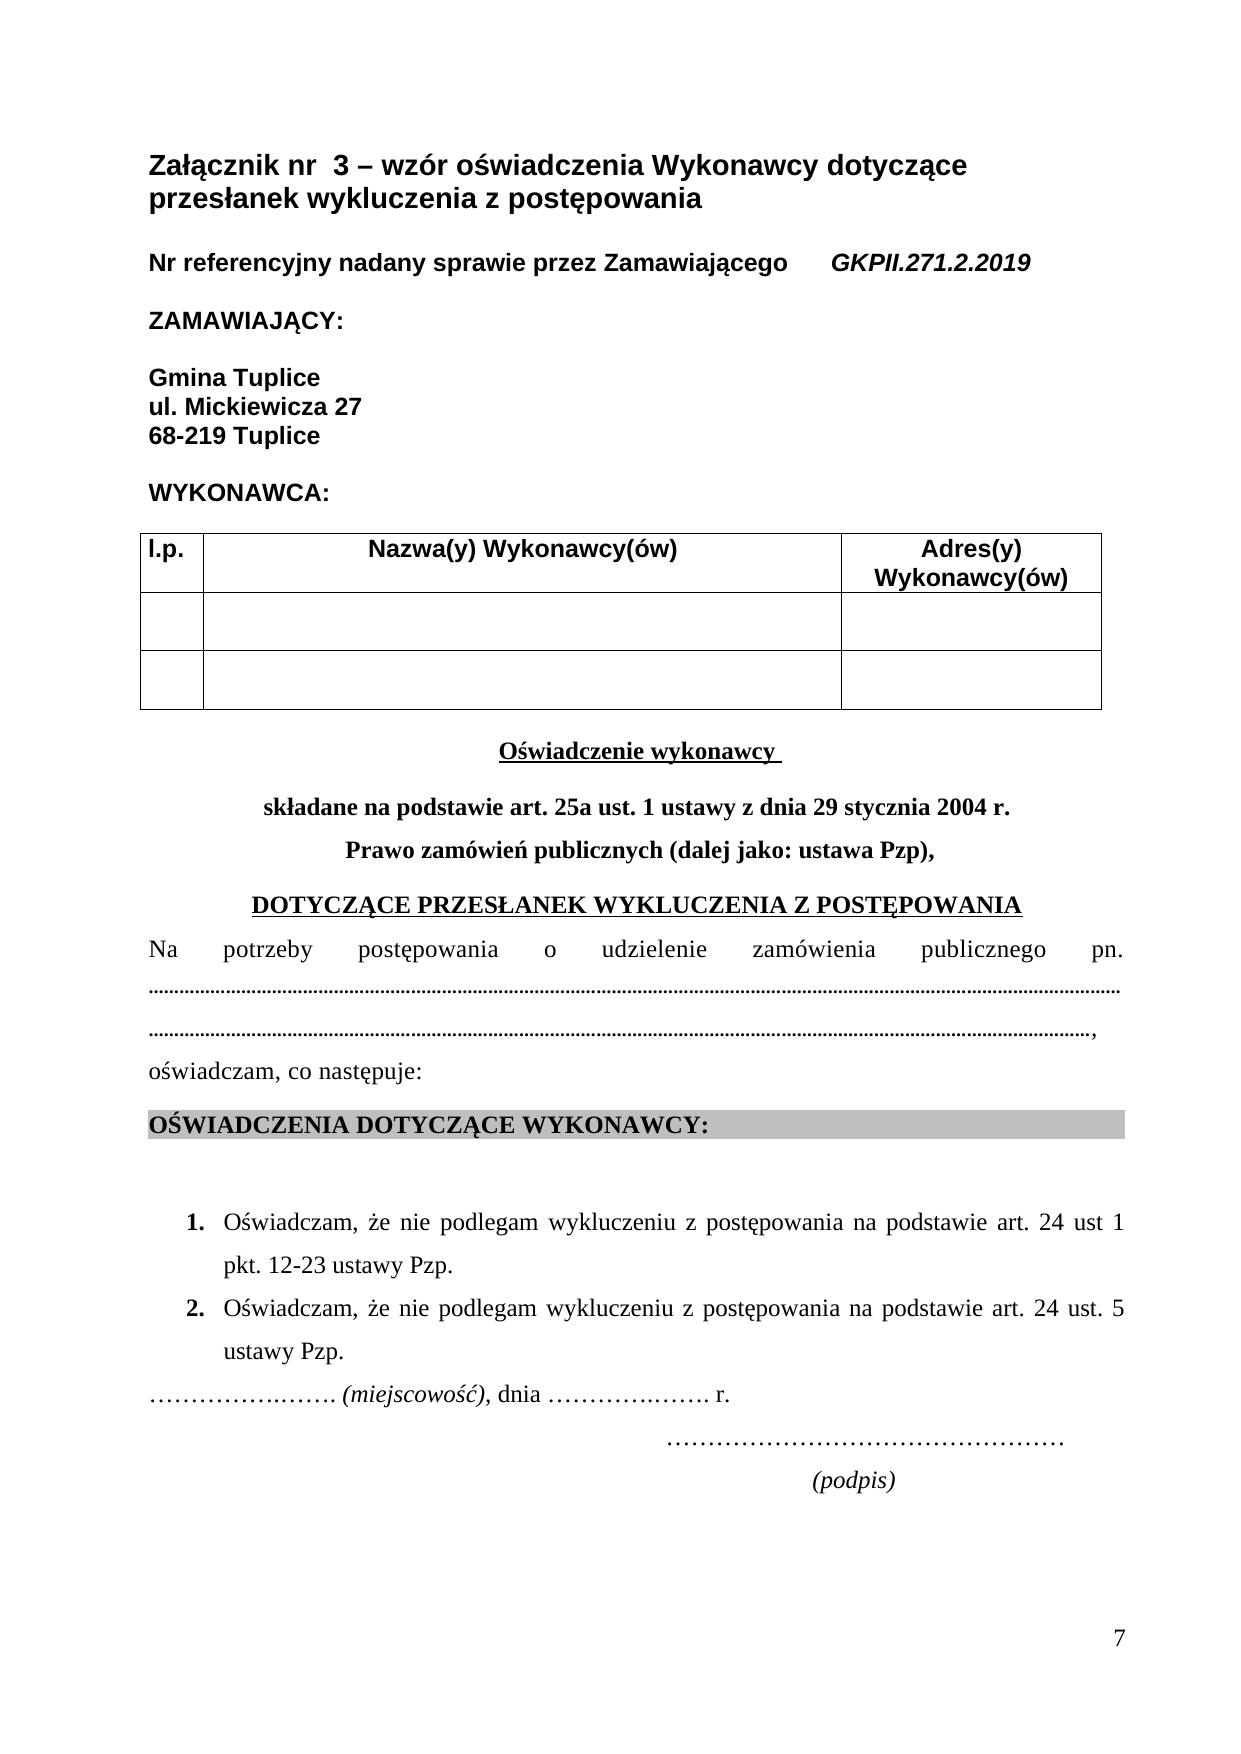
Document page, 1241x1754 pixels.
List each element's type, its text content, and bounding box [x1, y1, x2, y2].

table_cell [842, 593, 1101, 650]
table_header Nr referencyjny nadany sprawie przez Zamawiającego [141, 248, 823, 277]
text …………….……. (miejscowość), dnia ………….……. r. [148, 1379, 1125, 1408]
text Na potrzeby postępowania o udzielenie zamówienia publicznego pn. …………………………………………………………………………………………………………………………………………………………………………………………………………………………………………………………………………………………………………………………………………, oświadczam, co następuje: [148, 934, 1125, 1085]
text Prawo zamówień publicznych (dalej jako: ustawa Pzp), [148, 835, 1125, 864]
text 68-219 Tuplice [148, 421, 1125, 449]
text Oświadczenie wykonawcy [148, 736, 1125, 765]
text WYKONAWCA: [148, 478, 1125, 507]
text DOTYCZĄCE PRZESŁANEK WYKLUCZENIA Z POSTĘPOWANIA [148, 891, 1125, 919]
text ZAMAWIAJĄCY: [148, 306, 1125, 334]
table_cell [141, 651, 203, 709]
table_cell [141, 593, 203, 650]
text ul. Mickiewicza 27 [148, 392, 1125, 421]
text OŚWIADCZENIA DOTYCZĄCE WYKONAWCY: [148, 1110, 1125, 1139]
table_header GKPII.271.2.2019 [823, 248, 1123, 277]
table_cell [204, 651, 841, 709]
table_header Adres(y) Wykonawcy(ów) [842, 534, 1101, 592]
list Oświadczam, że nie podlegam wykluczeniu z postępowania na podstawie art. 24 ust. 5 ustawy Pzp. [186, 1293, 1125, 1365]
table_cell [842, 651, 1101, 709]
text Załącznik nr 3 – wzór oświadczenia Wykonawcy dotyczące przesłanek wykluczenia z postępowania [148, 147, 1125, 214]
table_header Nazwa(y) Wykonawcy(ów) [204, 534, 841, 592]
text ………………………………………… [148, 1422, 1125, 1451]
list Oświadczam, że nie podlegam wykluczeniu z postępowania na podstawie art. 24 ust 1 pkt. 12-23 ustawy Pzp. [186, 1207, 1125, 1279]
text składane na podstawie art. 25a ust. 1 ustawy z dnia 29 stycznia 2004 r. [148, 792, 1125, 821]
table_cell [204, 593, 841, 650]
text (podpis) [738, 1466, 1125, 1494]
text Gmina Tuplice [148, 363, 1125, 392]
table_header l.p. [141, 534, 203, 592]
